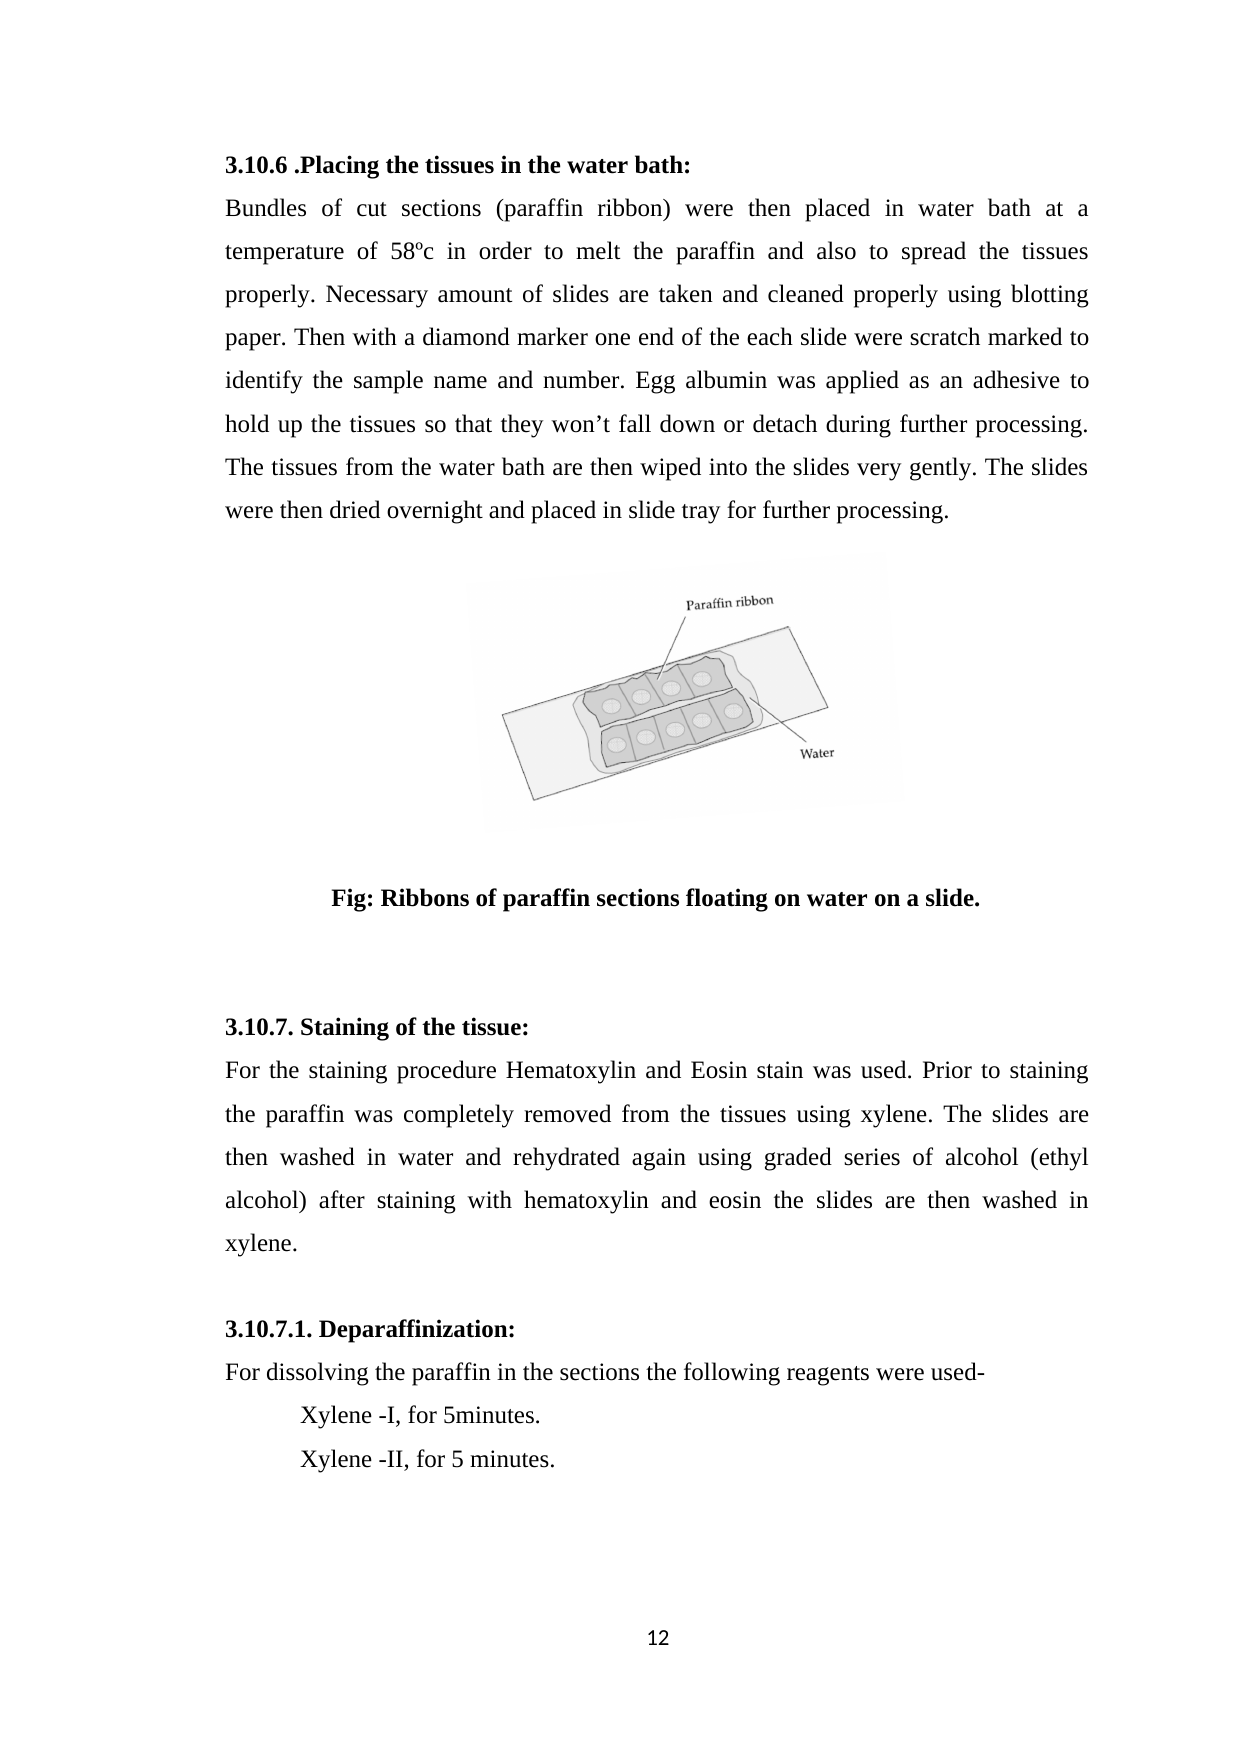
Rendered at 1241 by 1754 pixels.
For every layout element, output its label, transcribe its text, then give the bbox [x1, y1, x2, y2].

text For dissolving the paraffin in the sections the following reagents were used- [225, 1357, 1090, 1386]
text 3.10.7.1. Deparaffinization: [225, 1314, 1090, 1343]
text Bundles of cut sections (paraffin ribbon) were then placed in water bath at a temperature of 58ºc in order to melt the paraffin and also to spread the tissues properly. Necessary amount of slides are taken and cleaned properly using blotting paper. Then with a diamond marker one end of the each slide were scratch marked to identify the sample name and number. Egg albumin was applied as an adhesive to hold up the tissues so that they won’t fall down or detach during further processing. The tissues from the water bath are then wiped into the slides very gently. The slides were then dried overnight and placed in slide tray for further processing. [225, 193, 1090, 524]
text Xylene -II, for 5 minutes. [300, 1444, 1090, 1472]
text Xylene -I, for 5minutes. [300, 1401, 1090, 1429]
text For the staining procedure Hematoxylin and Eosin stain was used. Prior to staining the paraffin was completely removed from the tissues using xylene. The slides are then washed in water and rehydrated again using graded series of alcohol (ethyl alcohol) after staining with hematoxylin and eosin the slides are then washed in xylene. [225, 1056, 1090, 1257]
text 3.10.7. Staining of the tissue: [225, 1012, 1090, 1041]
text Fig: Ribbons of paraffin sections floating on water on a slide. [225, 883, 1090, 912]
text 3.10.6 .Placing the tissues in the water bath: [225, 150, 1090, 179]
